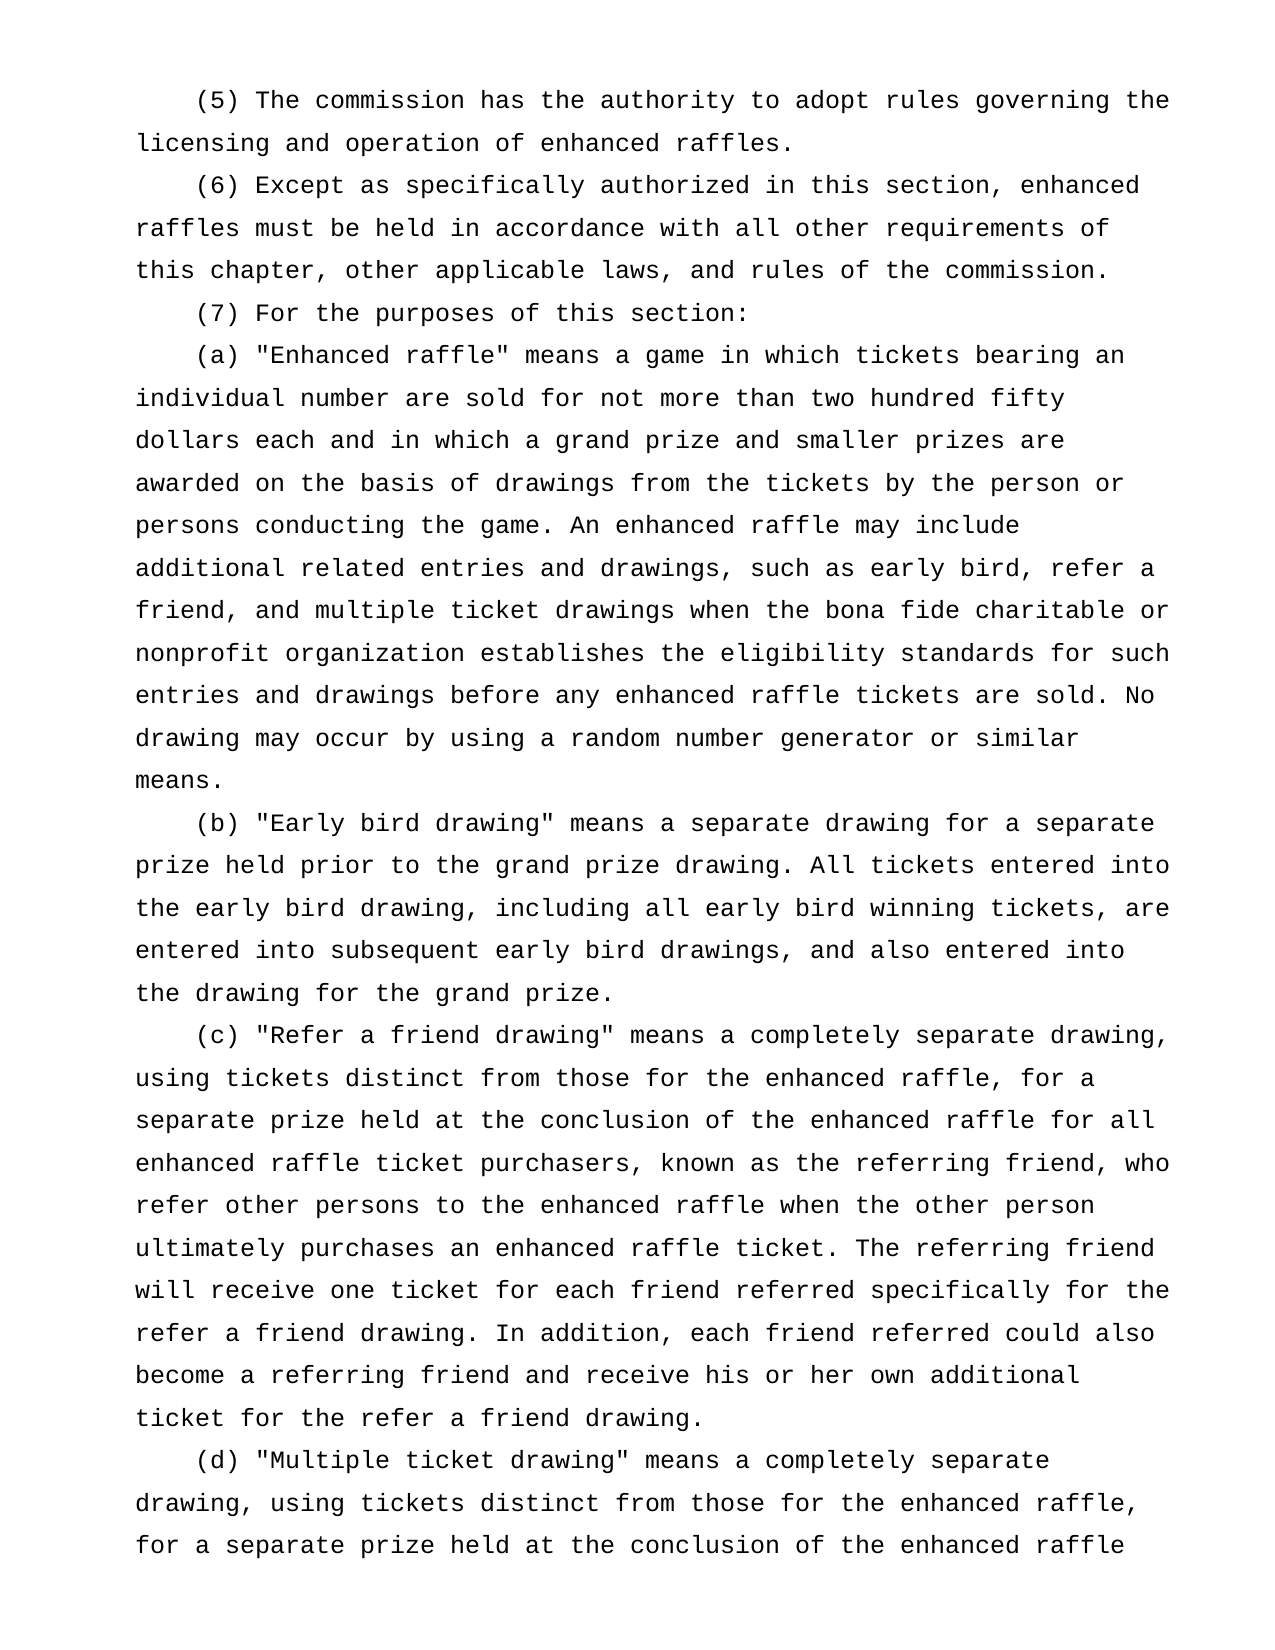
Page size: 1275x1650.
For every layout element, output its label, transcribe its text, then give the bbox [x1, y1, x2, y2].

text (7) For the purposes of this section: [135, 287, 1170, 330]
text (6) Except as specifically authorized in this section, enhanced raffles must be held in accordance with all other requirements of this chapter, other applicable laws, and rules of the commission. [135, 160, 1170, 287]
text (c) "Refer a friend drawing" means a completely separate drawing, using tickets distinct from those for the enhanced raffle, for a separate prize held at the conclusion of the enhanced raffle for all enhanced raffle ticket purchasers, known as the referring friend, who refer other persons to the enhanced raffle when the other person ultimately purchases an enhanced raffle ticket. The referring friend will receive one ticket for each friend referred specifically for the refer a friend drawing. In addition, each friend referred could also become a referring friend and receive his or her own additional ticket for the refer a friend drawing. [135, 1010, 1170, 1435]
text (a) "Enhanced raffle" means a game in which tickets bearing an individual number are sold for not more than two hundred fifty dollars each and in which a grand prize and smaller prizes are awarded on the basis of drawings from the tickets by the person or persons conducting the game. An enhanced raffle may include additional related entries and drawings, such as early bird, refer a friend, and multiple ticket drawings when the bona fide charitable or nonprofit organization establishes the eligibility standards for such entries and drawings before any enhanced raffle tickets are sold. No drawing may occur by using a random number generator or similar means. [135, 330, 1170, 797]
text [135, 1435, 1170, 1562]
text (b) "Early bird drawing" means a separate drawing for a separate prize held prior to the grand prize drawing. All tickets entered into the early bird drawing, including all early bird winning tickets, are entered into subsequent early bird drawings, and also entered into the drawing for the grand prize. [135, 797, 1170, 1010]
text (5) The commission has the authority to adopt rules governing the licensing and operation of enhanced raffles. [135, 75, 1170, 160]
